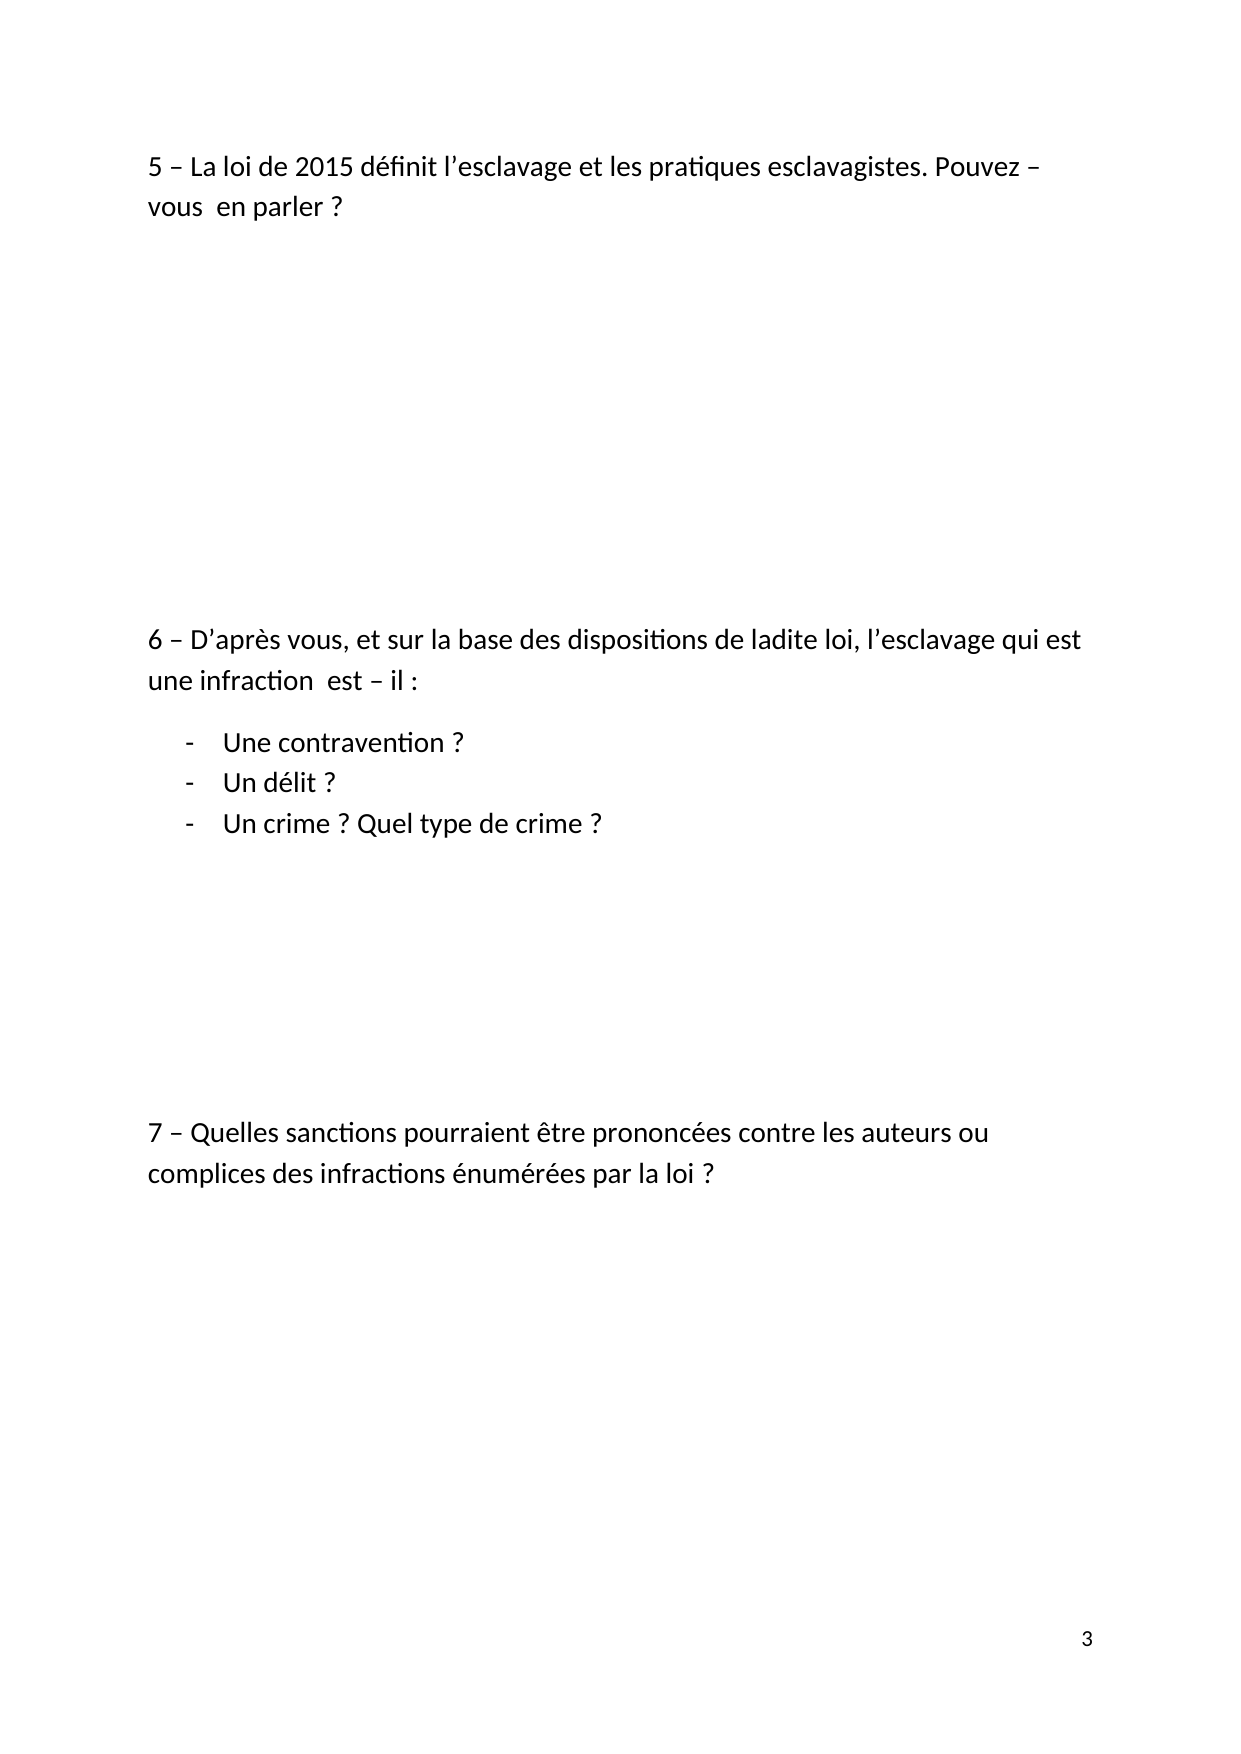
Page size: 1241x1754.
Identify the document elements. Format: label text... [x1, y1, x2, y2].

text 7 – Quelles sanctions pourraient être prononcées contre les auteurs ou complices des infractions énumérées par la loi ? [148, 1114, 1093, 1191]
list Un délit ? [185, 764, 1093, 800]
text 5 – La loi de 2015 définit l’esclavage et les pratiques esclavagistes. Pouvez – vous en parler ? [148, 148, 1093, 224]
list Un crime ? Quel type de crime ? [185, 806, 1093, 841]
list Une contravention ? [185, 724, 1093, 759]
text 6 – D’après vous, et sur la base des dispositions de ladite loi, l’esclavage qui est une infraction est – il : [148, 621, 1093, 697]
